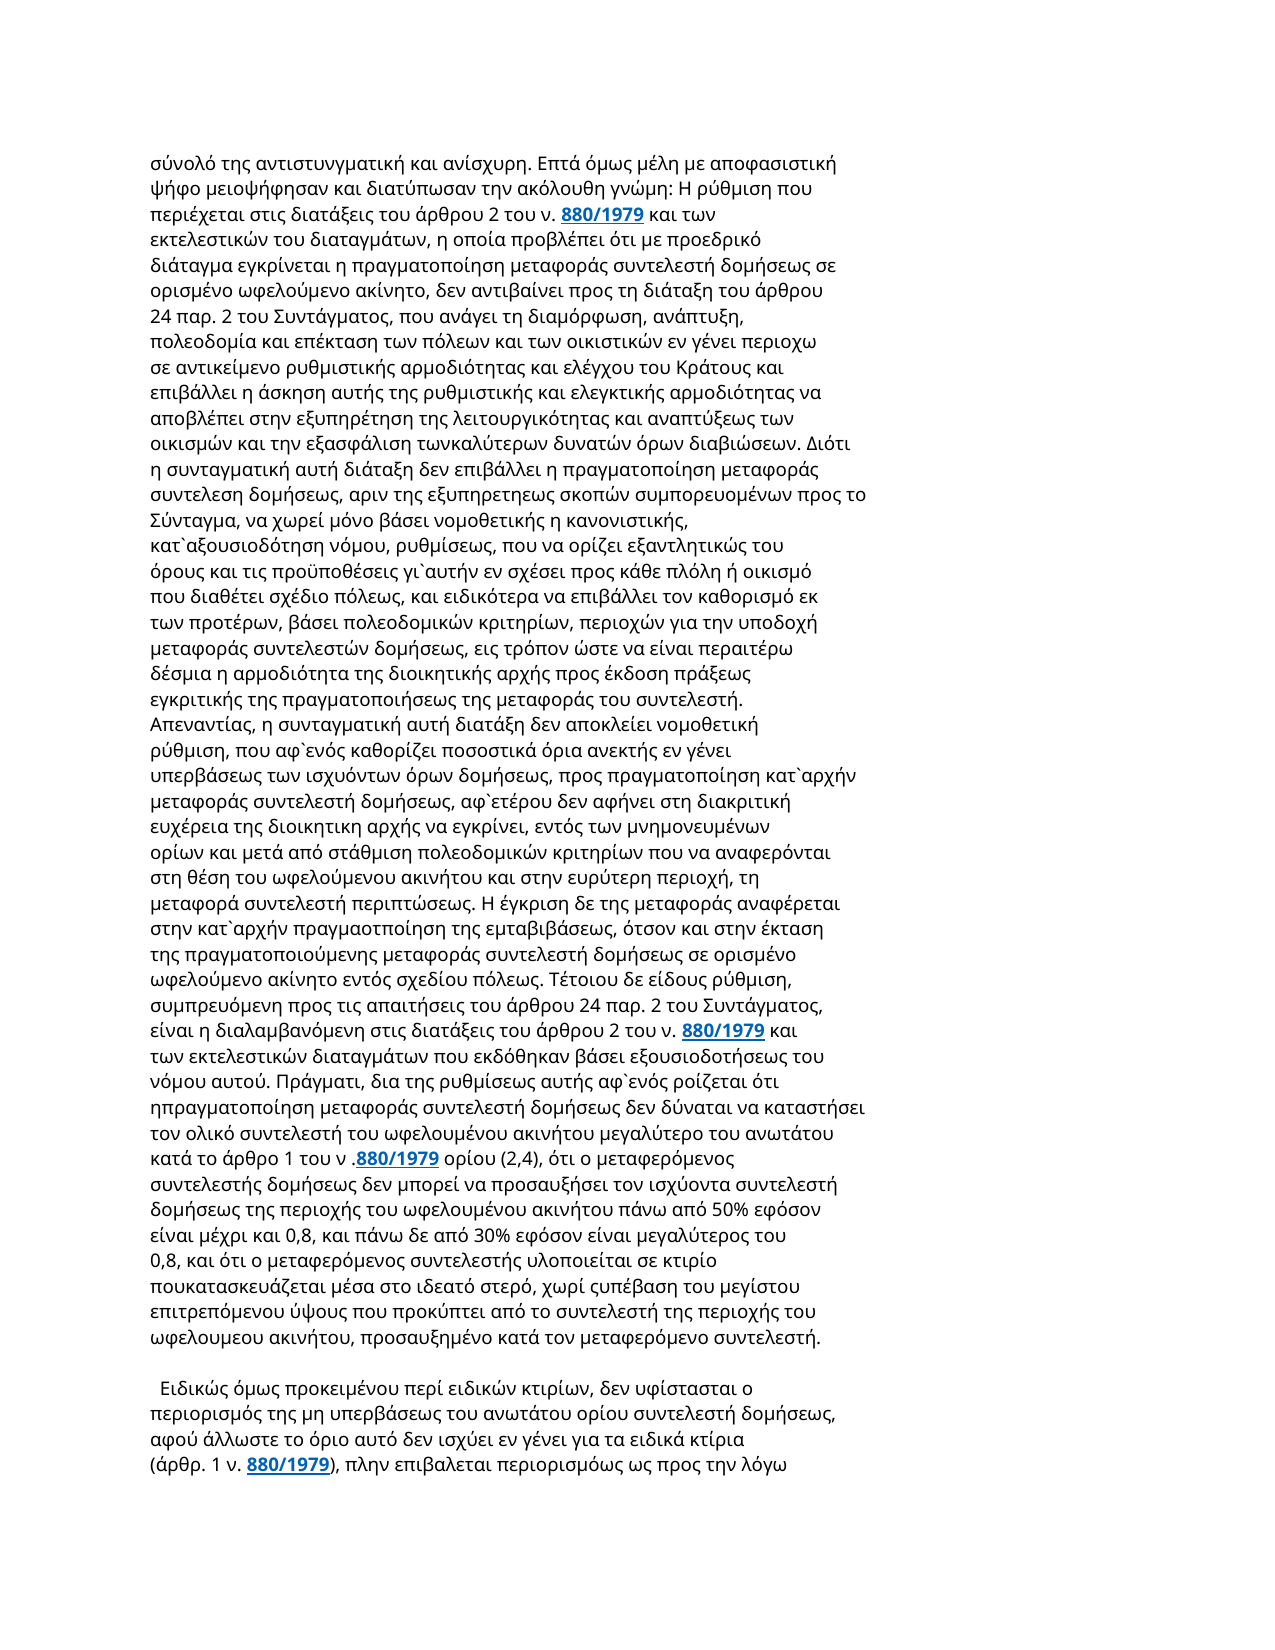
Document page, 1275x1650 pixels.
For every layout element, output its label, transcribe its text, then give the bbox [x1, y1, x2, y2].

text πολεοδομία και επέκταση των πόλεων και των οικιστικών εν γένει περιοχω [150, 329, 1125, 354]
text επιβάλλει η άσκηση αυτής της ρυθμιστικής και ελεγκτικής αρμοδιότητας να [150, 380, 1125, 405]
text είναι η διαλαμβανόμενη στις διατάξεις του άρθρου 2 του ν. 880/1979 και [150, 1018, 1125, 1043]
text κατ`αξουσιοδότηση νόμου, ρυθμίσεως, που να ορίζει εξαντλητικώς του [150, 533, 1125, 558]
text πουκατασκευάζεται μέσα στο ιδεατό στερό, χωρί ςυπέβαση του μεγίστου [150, 1273, 1125, 1298]
text υπερβάσεως των ισχυόντων όρων δομήσεως, προς πραγματοποίηση κατ`αρχήν [150, 762, 1125, 788]
text αφού άλλωστε το όριο αυτό δεν ισχύει εν γένει για τα ειδικά κτίρια [150, 1426, 1125, 1452]
text κατά το άρθρο 1 του ν .880/1979 ορίου (2,4), ότι ο μεταφερόμενος [150, 1145, 1125, 1171]
text Ειδικώς όμως προκειμένου περί ειδικών κτιρίων, δεν υφίστασται ο [150, 1375, 1125, 1401]
text σε αντικείμενο ρυθμιστικής αρμοδιότητας και ελέγχου του Κράτους και [150, 354, 1125, 380]
text δομήσεως της περιοχής του ωφελουμένου ακινήτου πάνω από 50% εφόσον [150, 1196, 1125, 1222]
text νόμου αυτού. Πράγματι, δια της ρυθμίσεως αυτής αφ`ενός ροίζεται ότι [150, 1069, 1125, 1094]
text της πραγματοποιούμενης μεταφοράς συντελεστή δομήσεως σε ορισμένο [150, 941, 1125, 967]
text ρύθμιση, που αφ`ενός καθορίζει ποσοστικά όρια ανεκτής εν γένει [150, 737, 1125, 762]
text συντελεστής δομήσεως δεν μπορεί να προσαυξήσει τον ισχύοντα συντελεστή [150, 1171, 1125, 1196]
text ωφελουμεου ακινήτου, προσαυξημένο κατά τον μεταφερόμενο συντελεστή. [150, 1324, 1125, 1349]
text (άρθρ. 1 ν. 880/1979), πλην επιβαλεται περιορισμόως ως προς την λόγω [150, 1452, 1125, 1477]
text τον ολικό συντελεστή του ωφελουμένου ακινήτου μεγαλύτερο του ανωτάτου [150, 1120, 1125, 1145]
text η συνταγματική αυτή διάταξη δεν επιβάλλει η πραγματοποίηση μεταφοράς [150, 456, 1125, 482]
text μεταφοράς συντελεστών δομήσεως, εις τρόπον ώστε να είναι περαιτέρω [150, 635, 1125, 660]
text 24 παρ. 2 του Συντάγματος, που ανάγει τη διαμόρφωση, ανάπτυξη, [150, 303, 1125, 329]
text όρους και τις προϋποθέσεις γι`αυτήν εν σχέσει προς κάθε πλόλη ή οικισμό [150, 558, 1125, 584]
text διάταγμα εγκρίνεται η πραγματοποίηση μεταφοράς συντελεστή δομήσεως σε [150, 252, 1125, 278]
text που διαθέτει σχέδιο πόλεως, και ειδικότερα να επιβάλλει τον καθορισμό εκ [150, 584, 1125, 609]
text ορίων και μετά από στάθμιση πολεοδομικών κριτηρίων που να αναφερόνται [150, 839, 1125, 864]
text των εκτελεστικών διαταγμάτων που εκδόθηκαν βάσει εξουσιοδοτήσεως του [150, 1043, 1125, 1069]
text δέσμια η αρμοδιότητα της διοικητικής αρχής προς έκδοση πράξεως [150, 660, 1125, 686]
text στη θέση του ωφελούμενου ακινήτου και στην ευρύτερη περιοχή, τη [150, 864, 1125, 890]
text συμπρευόμενη προς τις απαιτήσεις του άρθρου 24 παρ. 2 του Συντάγματος, [150, 992, 1125, 1018]
text μεταφορά συντελεστή περιπτώσεως. Η έγκριση δε της μεταφοράς αναφέρεται [150, 890, 1125, 916]
text επιτρεπόμενου ύψους που προκύπτει από το συντελεστή της περιοχής του [150, 1298, 1125, 1324]
text περιέχεται στις διατάξεις του άρθρου 2 του ν. 880/1979 και των [150, 201, 1125, 227]
text εκτελεστικών του διαταγμάτων, η οποία προβλέπει ότι με προεδρικό [150, 227, 1125, 252]
text στην κατ`αρχήν πραγμαοτποίηση της εμταβιβάσεως, ότσον και στην έκταση [150, 916, 1125, 941]
text 0,8, και ότι ο μεταφερόμενος συντελεστής υλοποιείται σε κτιρίο [150, 1247, 1125, 1273]
text ηπραγματοποίηση μεταφοράς συντελεστή δομήσεως δεν δύναται να καταστήσει [150, 1094, 1125, 1120]
text είναι μέχρι και 0,8, και πάνω δε από 30% εφόσον είναι μεγαλύτερος του [150, 1222, 1125, 1247]
text ορισμένο ωφελούμενο ακίνητο, δεν αντιβαίνει προς τη διάταξη του άρθρου [150, 278, 1125, 303]
text σύνολό της αντιστυνγματική και ανίσχυρη. Επτά όμως μέλη με αποφασιστική [150, 150, 1125, 176]
text ψήφο μειοψήφησαν και διατύπωσαν την ακόλουθη γνώμη: Η ρύθμιση που [150, 176, 1125, 201]
text περιορισμός της μη υπερβάσεως του ανωτάτου ορίου συντελεστή δομήσεως, [150, 1401, 1125, 1426]
text Απεναντίας, η συνταγματική αυτή διατάξη δεν αποκλείει νομοθετική [150, 711, 1125, 737]
text οικισμών και την εξασφάλιση τωνκαλύτερων δυνατών όρων διαβιώσεων. Διότι [150, 431, 1125, 456]
text μεταφοράς συντελεστή δομήσεως, αφ`ετέρου δεν αφήνει στη διακριτική [150, 788, 1125, 813]
text των προτέρων, βάσει πολεοδομικών κριτηρίων, περιοχών για την υποδοχή [150, 609, 1125, 635]
text συντελεση δομήσεως, αριν της εξυπηρετηεως σκοπών συμπορευομένων προς το [150, 482, 1125, 507]
text αποβλέπει στην εξυπηρέτηση της λειτουργικότητας και αναπτύξεως των [150, 405, 1125, 431]
text ωφελούμενο ακίνητο εντός σχεδίου πόλεως. Τέτοιου δε είδους ρύθμιση, [150, 967, 1125, 992]
text ευχέρεια της διοικητικη αρχής να εγκρίνει, εντός των μνημονευμένων [150, 813, 1125, 839]
text εγκριτικής της πραγματοποιήσεως της μεταφοράς του συντελεστή. [150, 686, 1125, 711]
text Σύνταγμα, να χωρεί μόνο βάσει νομοθετικής η κανονιστικής, [150, 507, 1125, 533]
